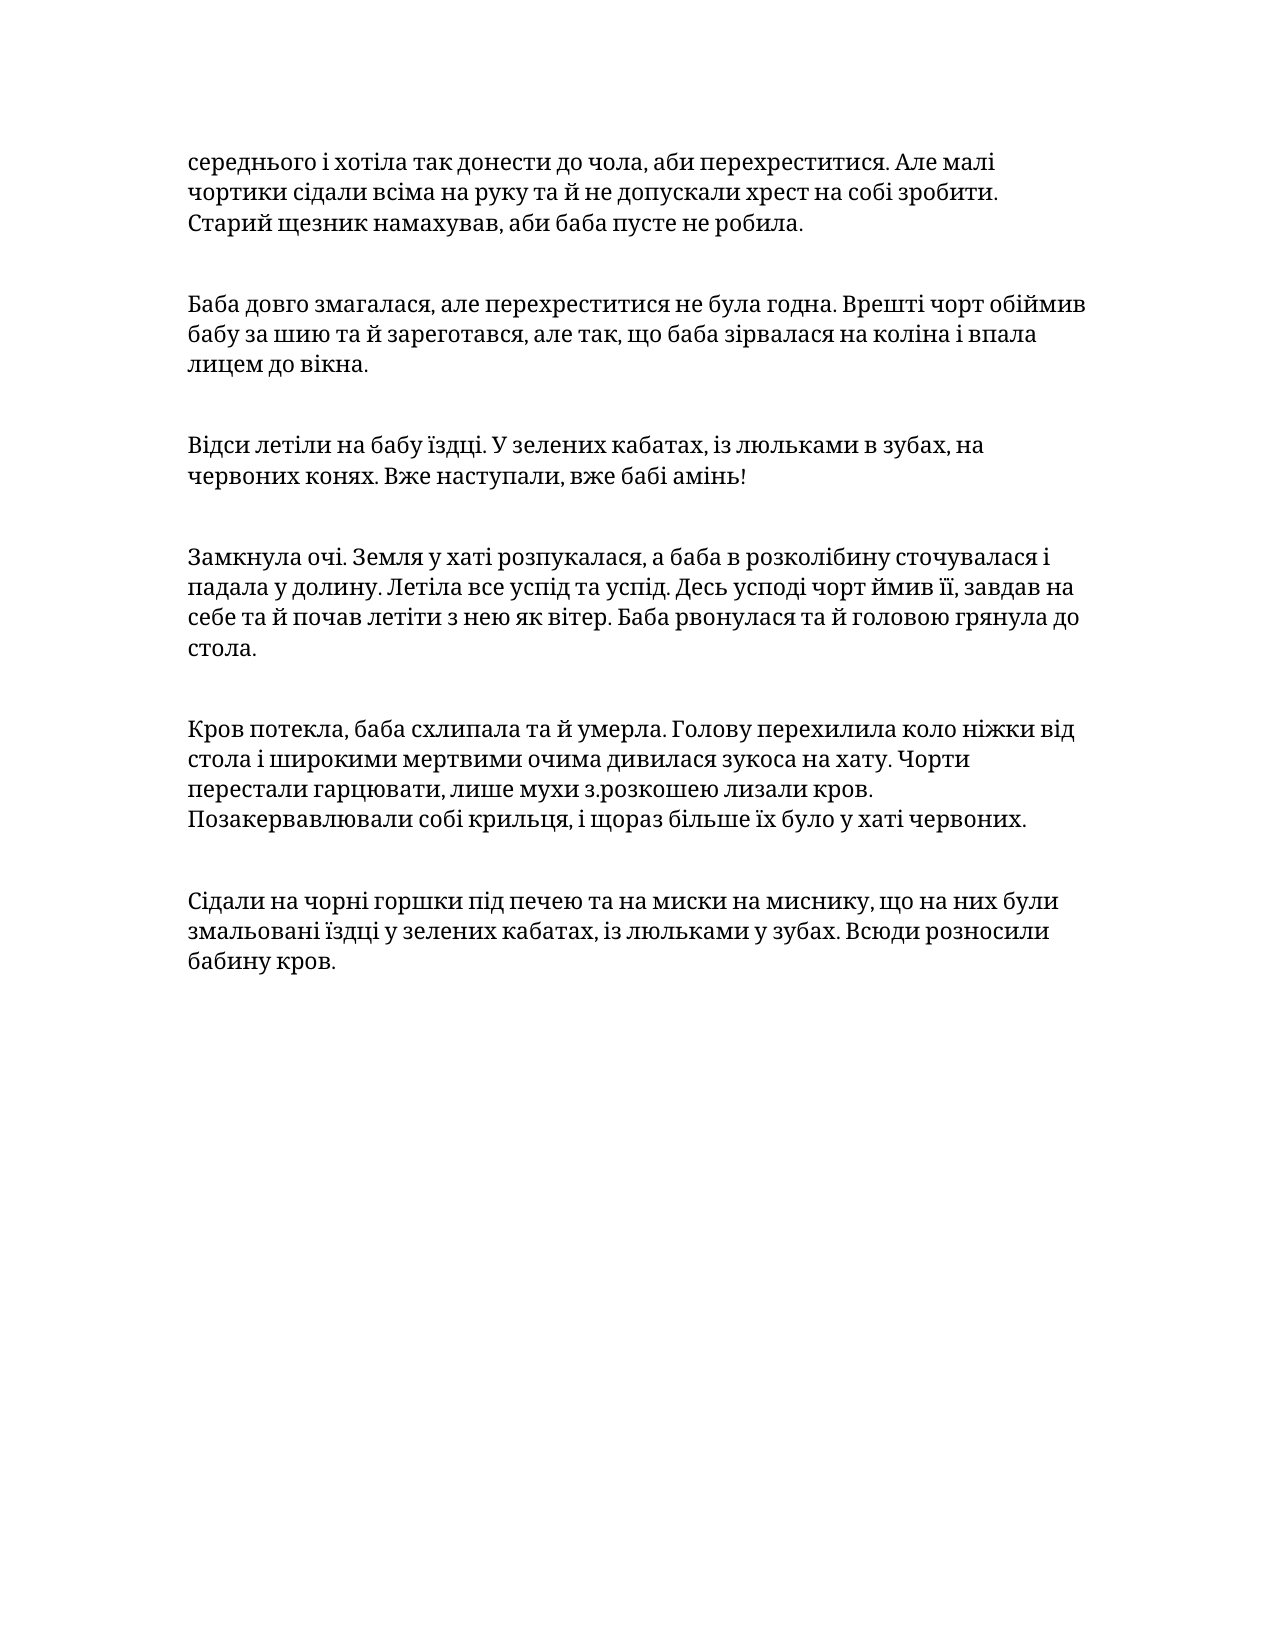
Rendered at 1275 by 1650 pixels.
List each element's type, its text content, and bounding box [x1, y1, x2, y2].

text Замкнула очі. Земля у хаті розпукалася, а баба в розколібину сточувалася і падала у долину. Летіла все успід та успід. Десь усподі чорт ймив її, завдав на себе та й почав летіти з нею як вітер. Баба рвонулася та й головою грянула до стола. [187, 514, 1087, 662]
text Відси летіли на бабу їздці. У зелених кабатах, із люльками в зубах, на червоних конях. Вже наступали, вже бабі амінь! [187, 403, 1087, 490]
text Кров потекла, баба схлипала та й умерла. Голову перехилила коло ніжки від стола і широкими мертвими очима дивилася зукоса на хату. Чорти перестали гарцювати, лише мухи з.розкошею лизали кров. Позакервавлювали собі крильця, і щораз більше їх було у хаті червоних. [187, 686, 1087, 834]
text Сідали на чорні горшки під печею та на миски на миснику, що на них були змальовані їздці у зелених кабатах, із люльками у зубах. Всюди розносили бабину кров. [187, 858, 1087, 975]
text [187, 150, 1087, 237]
text Баба довго змагалася, але перехреститися не була годна. Врешті чорт обіймив бабу за шию та й зареготався, але так, що баба зірвалася на коліна і впала лицем до вікна. [187, 261, 1087, 378]
